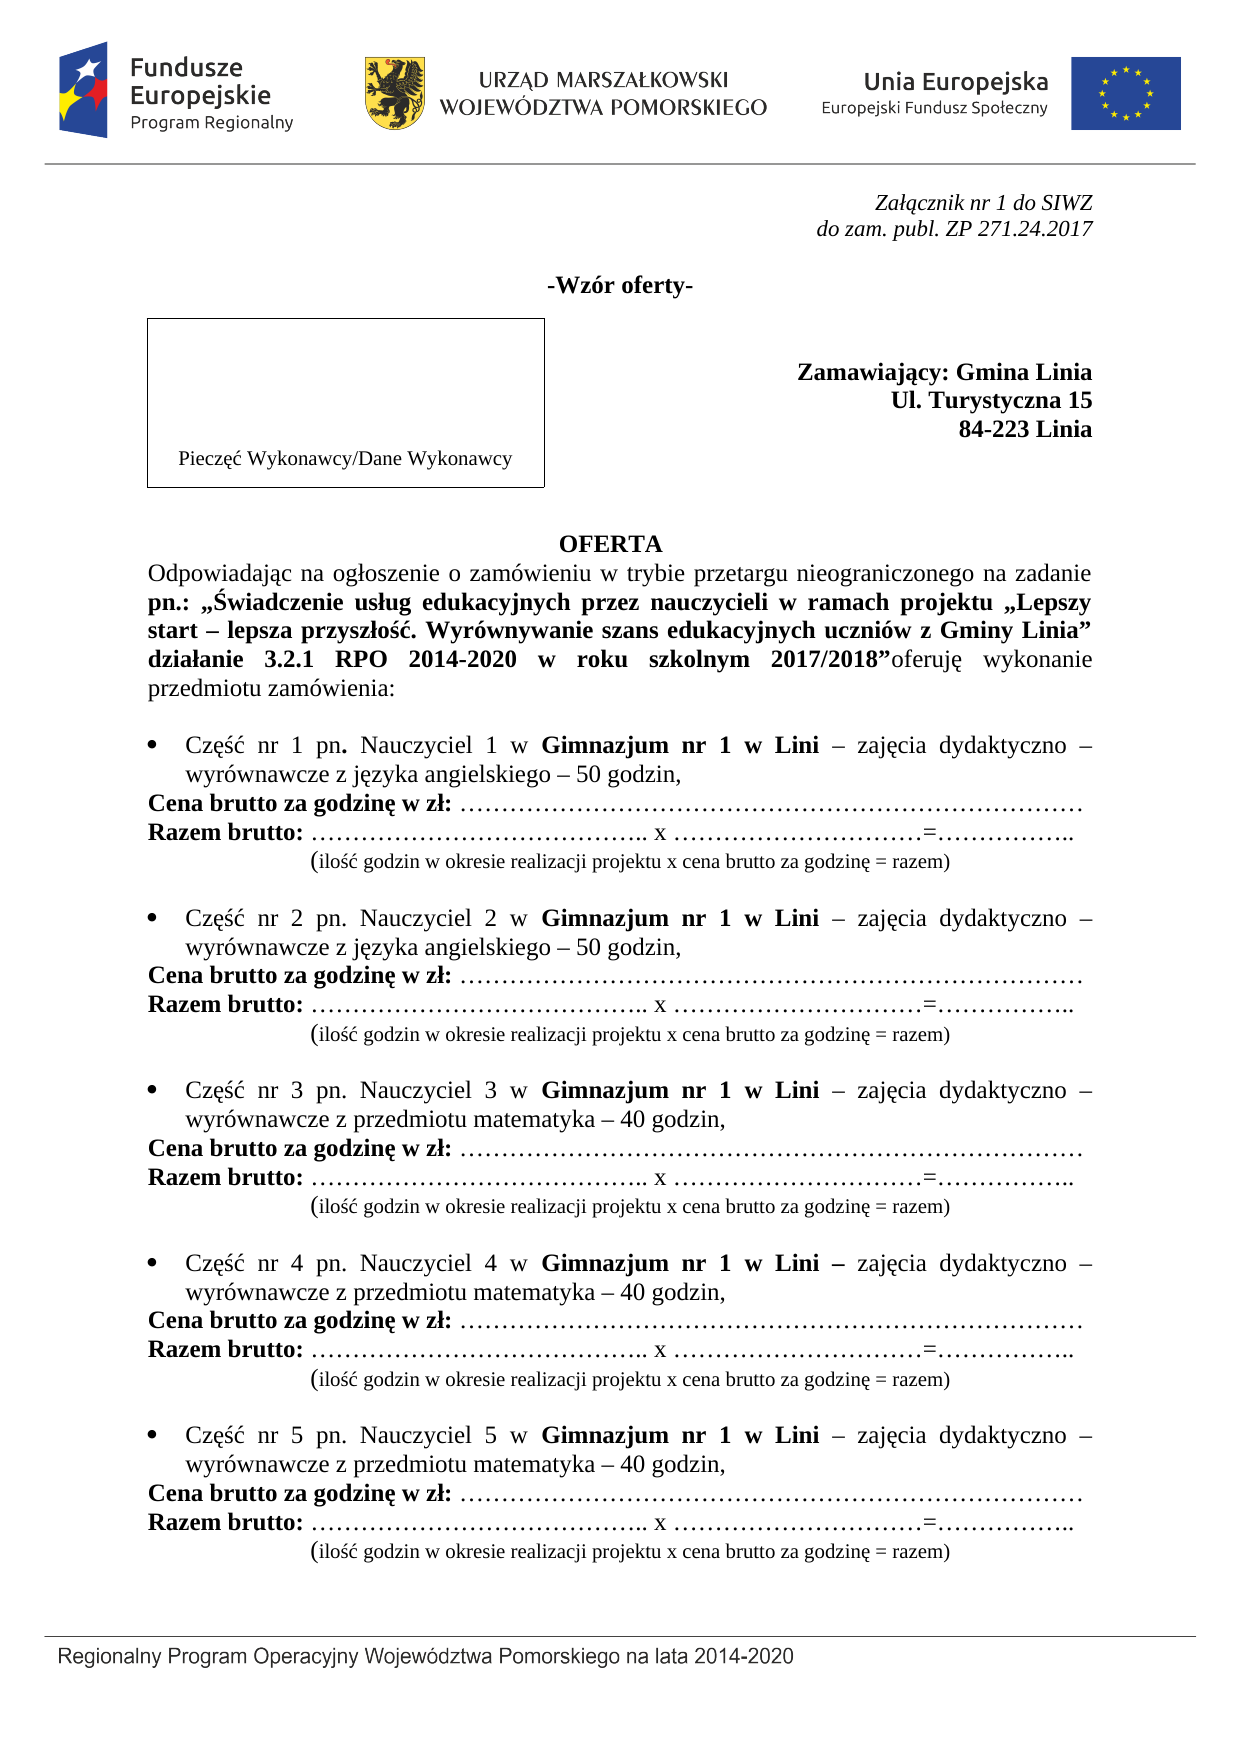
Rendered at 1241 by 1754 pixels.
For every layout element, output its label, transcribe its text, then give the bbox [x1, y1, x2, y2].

text Cena brutto za godzinę w zł: ………………………………………………………………… [148, 788, 1092, 817]
list Część nr 5 pn. Nauczyciel 5 w Gimnazjum nr 1 w Lini – zajęcia dydaktyczno – wyrównawcze z przedmiotu matematyka – 40 godzin, [148, 1420, 1092, 1478]
text (ilość godzin w okresie realizacji projektu x cena brutto za godzinę = razem) [148, 845, 1092, 874]
text do zam. publ. ZP 271.24.2017 [148, 215, 1092, 242]
list Część nr 2 pn. Nauczyciel 2 w Gimnazjum nr 1 w Lini – zajęcia dydaktyczno – wyrównawcze z języka angielskiego – 50 godzin, [148, 903, 1092, 960]
text Cena brutto za godzinę w zł: ………………………………………………………………… [148, 960, 1092, 989]
text (ilość godzin w okresie realizacji projektu x cena brutto za godzinę = razem) [148, 1190, 1092, 1219]
list Część nr 3 pn. Nauczyciel 3 w Gimnazjum nr 1 w Lini – zajęcia dydaktyczno – wyrównawcze z przedmiotu matematyka – 40 godzin, [148, 1075, 1092, 1133]
text Razem brutto: ………………………………….. x …………………………=…………….. [148, 817, 1092, 845]
text Cena brutto za godzinę w zł: ………………………………………………………………… [148, 1305, 1092, 1334]
text Odpowiadając na ogłoszenie o zamówieniu w trybie przetargu nieograniczonego na zadanie pn.: „Świadczenie usług edukacyjnych przez nauczycieli w ramach projektu „Lepszy start – lepsza przyszłość. Wyrównywanie szans edukacyjnych uczniów z Gminy Linia” działanie 3.2.1 RPO 2014-2020 w roku szkolnym 2017/2018”oferuję wykonanie przedmiotu zamówienia: [148, 558, 1092, 702]
text (ilość godzin w okresie realizacji projektu x cena brutto za godzinę = razem) [148, 1535, 1092, 1564]
text Razem brutto: ………………………………….. x …………………………=…………….. [148, 989, 1092, 1018]
text Razem brutto: ………………………………….. x …………………………=…………….. [148, 1162, 1092, 1190]
text Razem brutto: ………………………………….. x …………………………=…………….. [148, 1334, 1092, 1363]
list Część nr 4 pn. Nauczyciel 4 w Gimnazjum nr 1 w Lini – zajęcia dydaktyczno – wyrównawcze z przedmiotu matematyka – 40 godzin, [148, 1248, 1092, 1305]
text Załącznik nr 1 do SIWZ [148, 189, 1092, 215]
text -Wzór oferty- [148, 270, 1092, 299]
text Zamawiający: Gmina Linia [148, 357, 1092, 385]
text Ul. Turystyczna 15 [129, 385, 1092, 414]
text (ilość godzin w okresie realizacji projektu x cena brutto za godzinę = razem) [148, 1018, 1092, 1047]
text 84-223 Linia [129, 414, 1092, 443]
list Część nr 1 pn. Nauczyciel 1 w Gimnazjum nr 1 w Lini – zajęcia dydaktyczno – wyrównawcze z języka angielskiego – 50 godzin, [148, 730, 1092, 788]
picture [44, 41, 1196, 165]
text (ilość godzin w okresie realizacji projektu x cena brutto za godzinę = razem) [148, 1363, 1092, 1392]
text Cena brutto za godzinę w zł: ………………………………………………………………… [148, 1133, 1092, 1162]
text Cena brutto za godzinę w zł: ………………………………………………………………… [148, 1478, 1092, 1507]
picture [44, 1636, 1197, 1668]
text Razem brutto: ………………………………….. x …………………………=…………….. [148, 1507, 1092, 1535]
text OFERTA [129, 529, 1092, 558]
